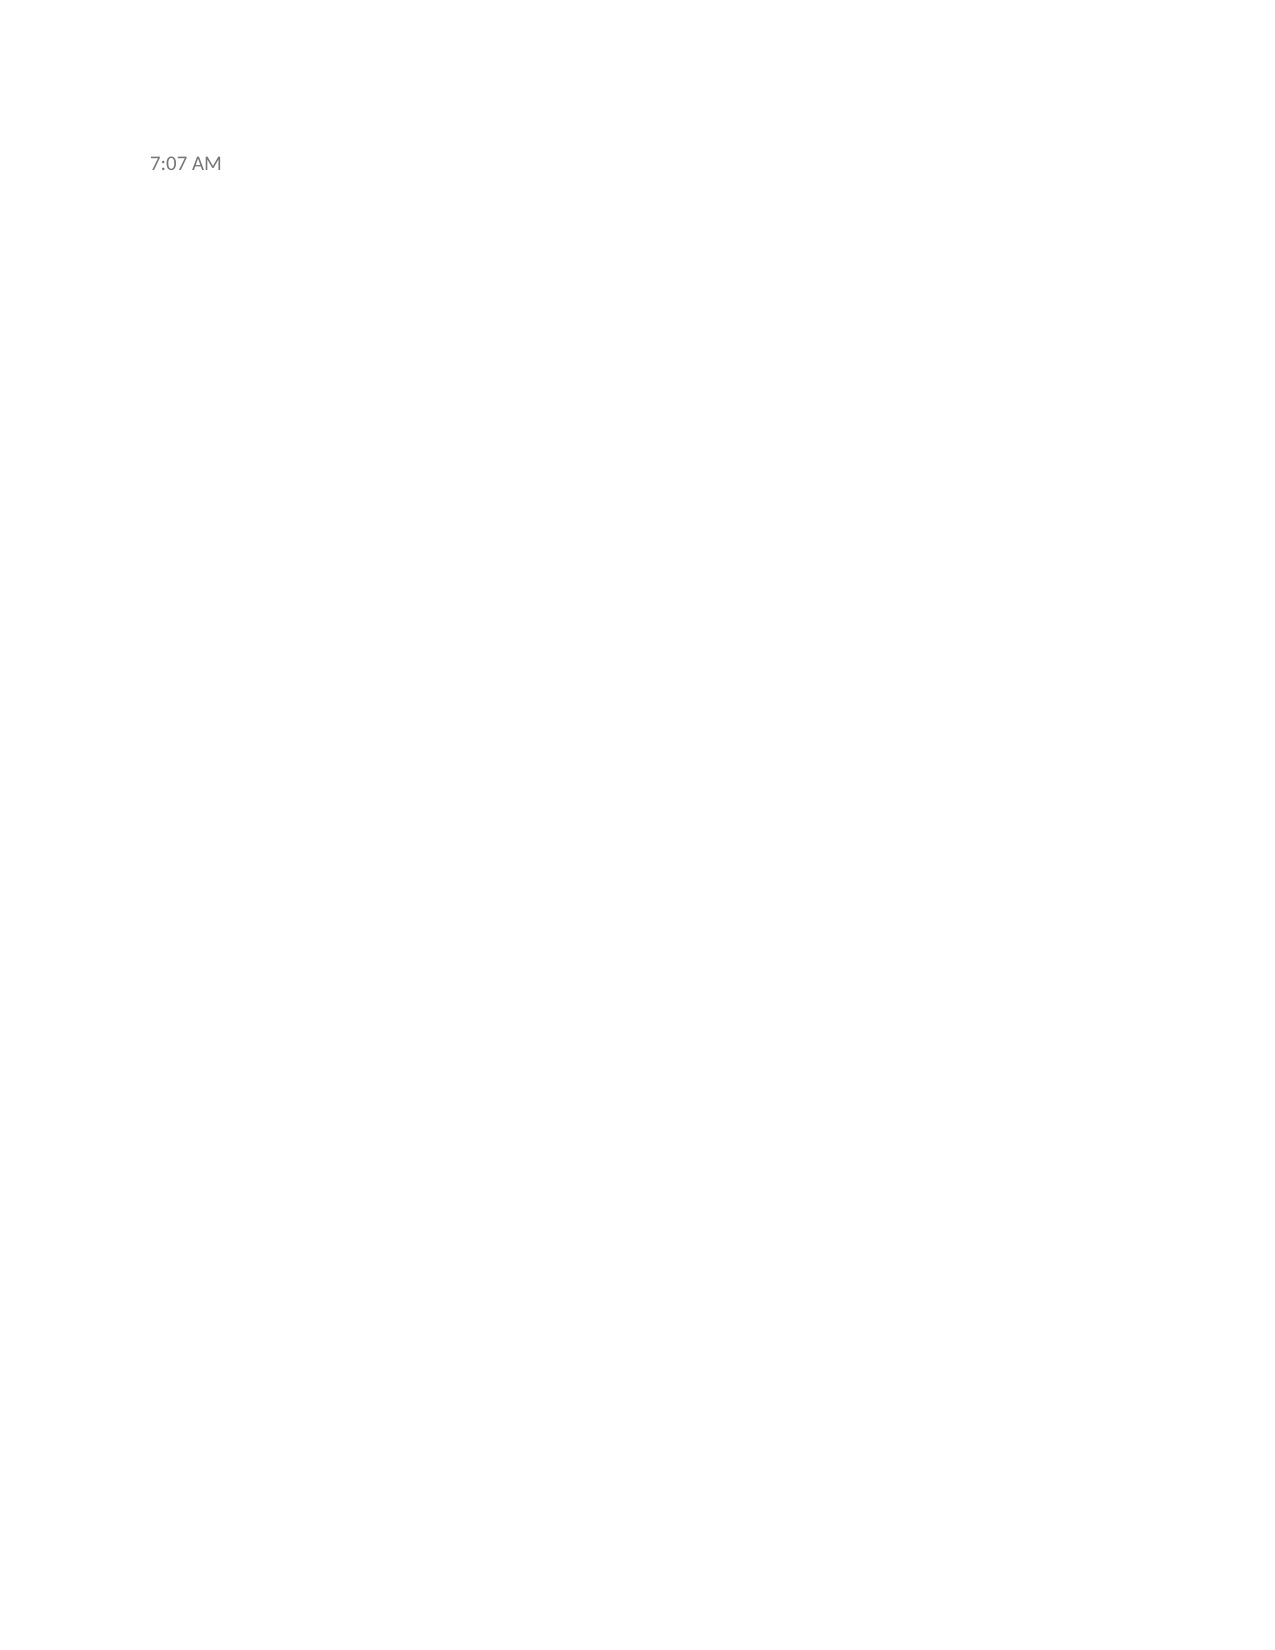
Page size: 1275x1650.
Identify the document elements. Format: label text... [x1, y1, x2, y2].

text 7:07 AM [150, 150, 1125, 175]
